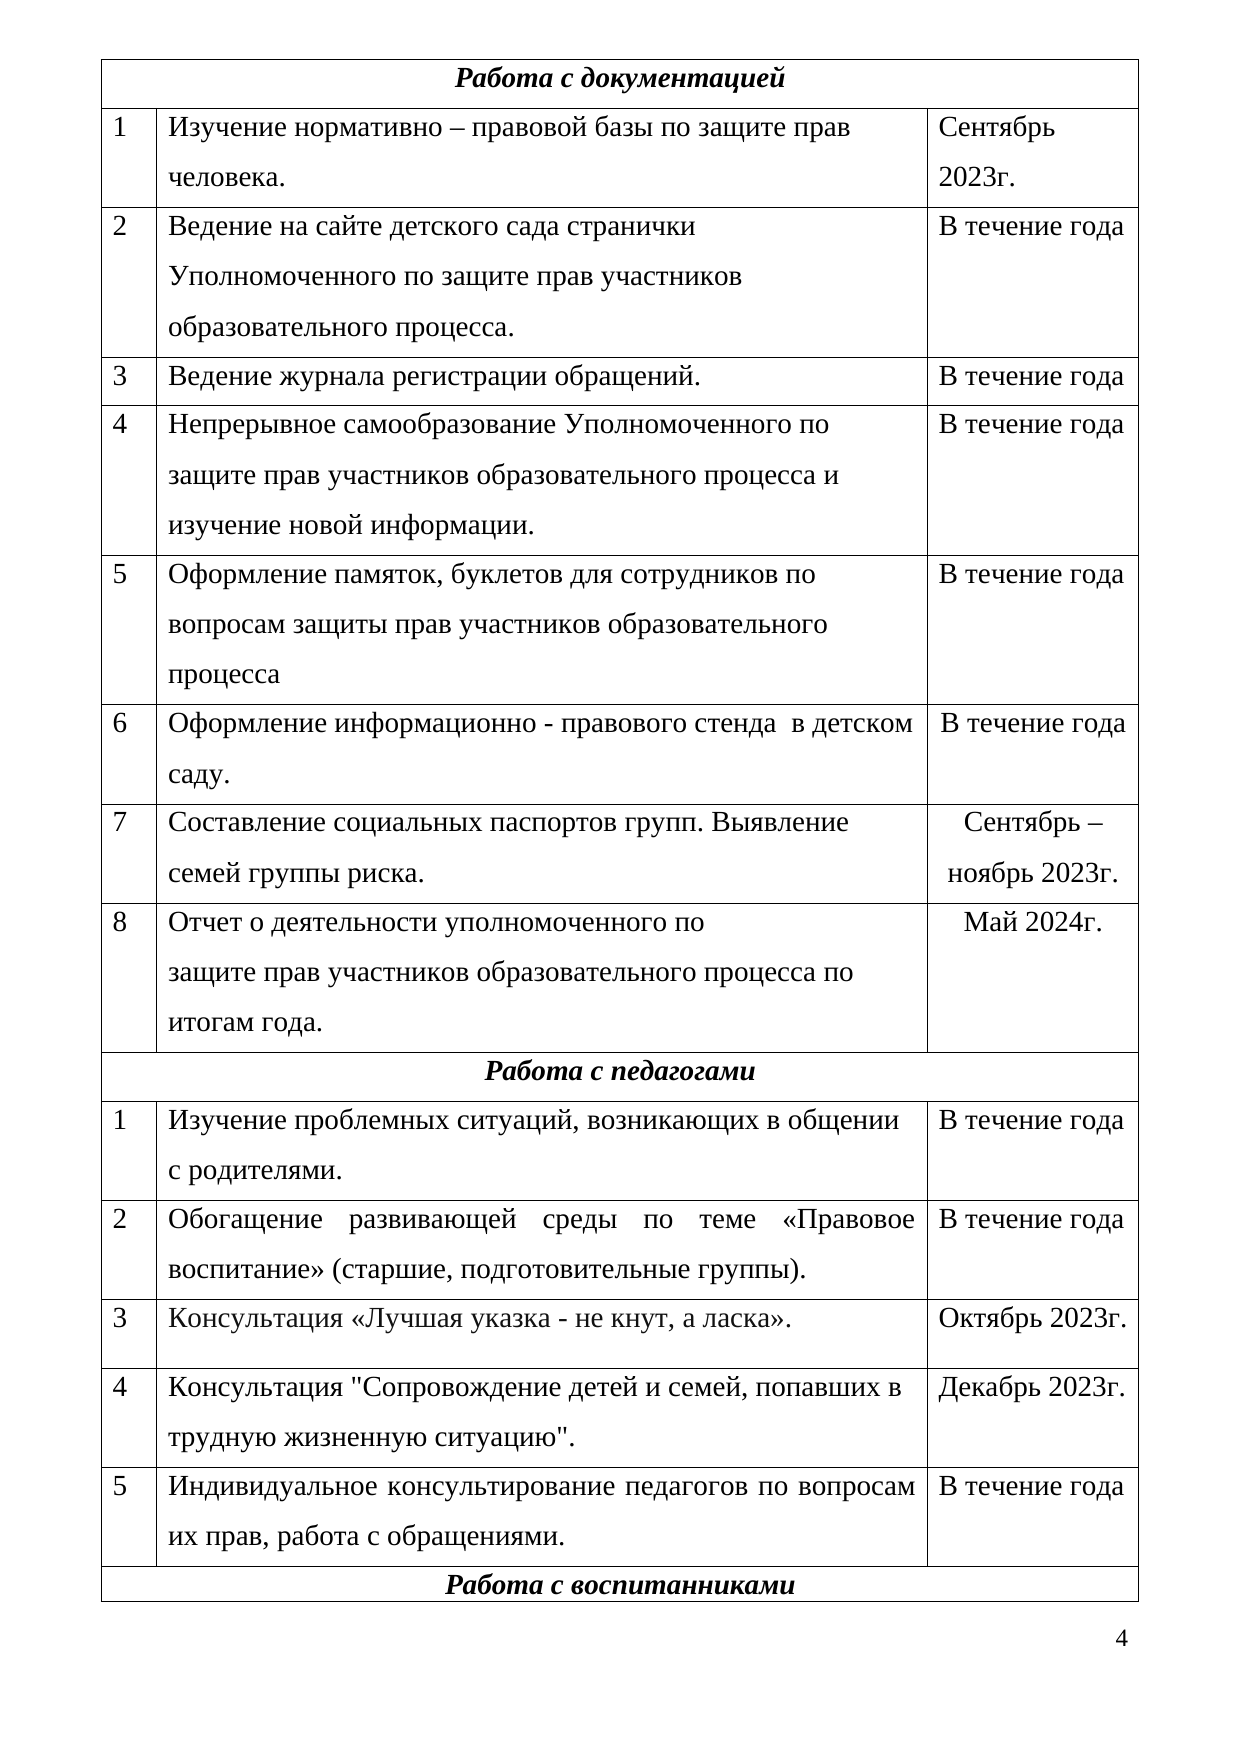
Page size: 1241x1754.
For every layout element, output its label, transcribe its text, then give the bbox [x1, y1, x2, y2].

table_cell 8 [102, 904, 156, 1052]
table_cell 5 [102, 1468, 156, 1566]
table_cell Оформление информационно - правового стенда в детском саду. [157, 705, 927, 803]
table_cell 4 [102, 406, 156, 555]
table_cell Оформление памяток, буклетов для сотрудников по вопросам защиты прав участников образовательного процесса [157, 556, 927, 704]
table_cell В течение года [928, 1201, 1138, 1299]
table_cell 3 [102, 1300, 156, 1368]
table_cell 1 [102, 1102, 156, 1200]
table_cell В течение года [928, 1102, 1138, 1200]
table_cell Ведение журнала регистрации обращений. [157, 358, 927, 405]
table_cell Непрерывное самообразование Уполномоченного по защите прав участников образовательного процесса и изучение новой информации. [157, 406, 927, 555]
table_cell Обогащение развивающей среды по теме «Правовое воспитание» (старшие, подготовительные группы). [157, 1201, 927, 1299]
table_cell Октябрь 2023г. [928, 1300, 1138, 1368]
table_cell В течение года [928, 208, 1138, 357]
table_cell Ведение на сайте детского сада странички Уполномоченного по защите прав участников образовательного процесса. [157, 208, 927, 357]
table_cell Изучение нормативно – правовой базы по защите прав человека. [157, 109, 927, 207]
table_cell 7 [102, 805, 156, 903]
table_cell Консультация "Сопровождение детей и семей, попавших в трудную жизненную ситуацию". [157, 1369, 927, 1467]
table_cell В течение года [928, 705, 1138, 803]
table_cell Май 2024г. [928, 904, 1138, 1052]
table_cell Индивидуальное консультирование педагогов по вопросам их прав, работа с обращениями. [157, 1468, 927, 1566]
table_cell 6 [102, 705, 156, 803]
table_cell 4 [102, 1369, 156, 1467]
table_cell Составление социальных паспортов групп. Выявление семей группы риска. [157, 805, 927, 903]
table_cell 2 [102, 1201, 156, 1299]
table_cell В течение года [928, 358, 1138, 405]
table_cell Сентябрь – ноябрь 2023г. [928, 805, 1138, 903]
table_cell Декабрь 2023г. [928, 1369, 1138, 1467]
table_cell 1 [102, 109, 156, 207]
table_cell 2 [102, 208, 156, 357]
table_cell 5 [102, 556, 156, 704]
table_cell 3 [102, 358, 156, 405]
table_cell В течение года [928, 1468, 1138, 1566]
table_cell Изучение проблемных ситуаций, возникающих в общении с родителями. [157, 1102, 927, 1200]
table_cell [102, 1567, 1138, 1601]
table_cell В течение года [928, 406, 1138, 555]
table_cell В течение года [928, 556, 1138, 704]
table_cell Сентябрь 2023г. [928, 109, 1138, 207]
table_cell Работа с педагогами [102, 1053, 1138, 1101]
table_cell Работа с документацией [102, 60, 1138, 108]
table_cell Отчет о деятельности уполномоченного по защите прав участников образовательного процесса по итогам года. [157, 904, 927, 1052]
table_cell Консультация «Лучшая указка - не кнут, а ласка». [157, 1300, 927, 1368]
